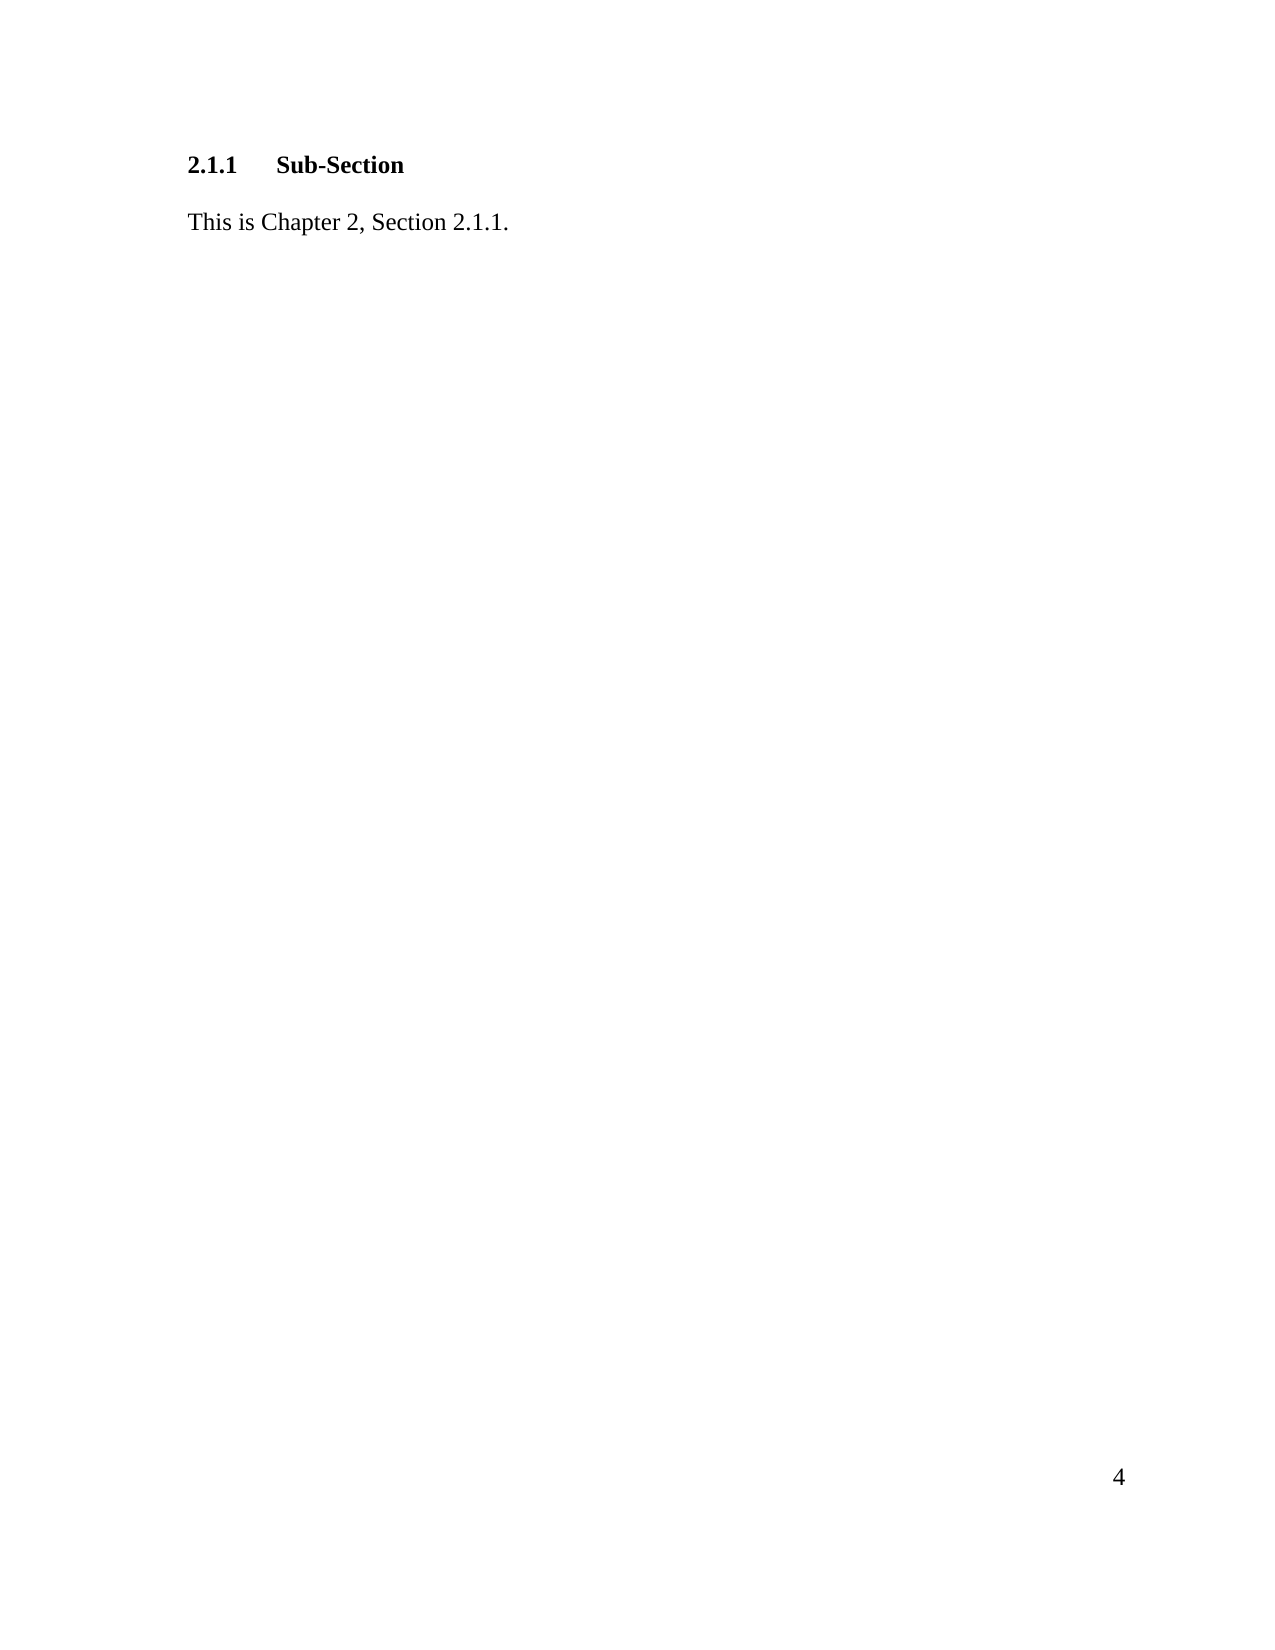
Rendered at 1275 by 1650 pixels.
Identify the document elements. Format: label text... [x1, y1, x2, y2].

subtitle Sub-Section [187, 150, 1125, 179]
text This is Chapter 2, Section 2.1.1. [187, 207, 1125, 236]
